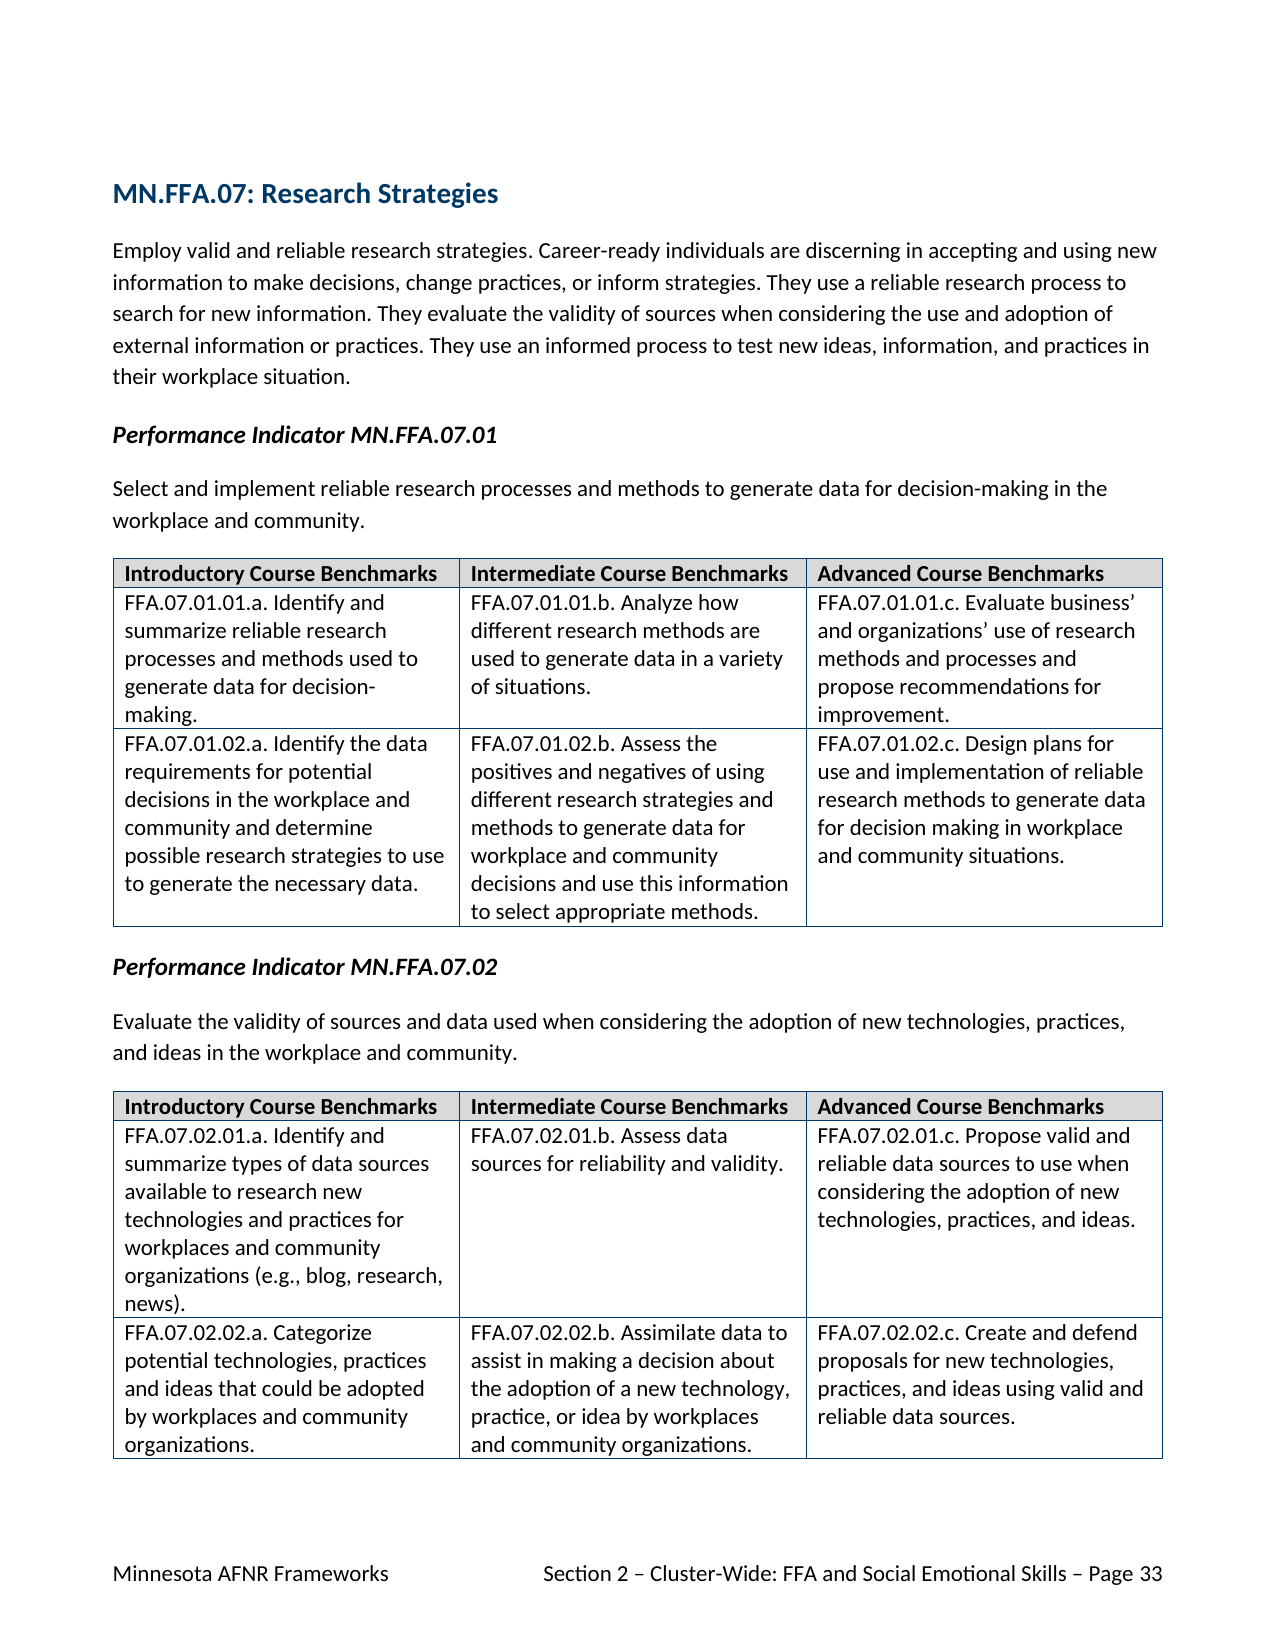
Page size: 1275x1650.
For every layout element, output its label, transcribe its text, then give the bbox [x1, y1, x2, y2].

text Select and implement reliable research processes and methods to generate data for decision-making in the workplace and community. [112, 474, 1162, 534]
text Evaluate the validity of sources and data used when considering the adoption of new technologies, practices, and ideas in the workplace and community. [112, 1007, 1162, 1066]
subtitle Performance Indicator MN.FFA.07.01 [112, 419, 1162, 449]
table_header Advanced Course Benchmarks [807, 559, 1162, 587]
table_header Advanced Course Benchmarks [807, 1092, 1162, 1120]
table_cell FFA.07.01.02.b. Assess the positives and negatives of using different research strategies and methods to generate data for workplace and community decisions and use this information to select appropriate methods. [460, 729, 806, 926]
table_cell FFA.07.02.01.a. Identify and summarize types of data sources available to research new technologies and practices for workplaces and community organizations (e.g., blog, research, news). [114, 1121, 459, 1317]
table_header Introductory Course Benchmarks [114, 1092, 459, 1120]
table_cell FFA.07.02.01.b. Assess data sources for reliability and validity. [460, 1121, 806, 1317]
table_cell FFA.07.02.02.c. Create and defend proposals for new technologies, practices, and ideas using valid and reliable data sources. [807, 1318, 1162, 1458]
subtitle MN.FFA.07: Research Strategies [112, 175, 1162, 211]
table_cell FFA.07.01.01.c. Evaluate business’ and organizations’ use of research methods and processes and propose recommendations for improvement. [807, 588, 1162, 728]
table_cell FFA.07.01.01.a. Identify and summarize reliable research processes and methods used to generate data for decision-making. [114, 588, 459, 728]
table_cell FFA.07.02.01.c. Propose valid and reliable data sources to use when considering the adoption of new technologies, practices, and ideas. [807, 1121, 1162, 1317]
table_cell FFA.07.02.02.b. Assimilate data to assist in making a decision about the adoption of a new technology, practice, or idea by workplaces and community organizations. [460, 1318, 806, 1458]
table_cell FFA.07.01.02.a. Identify the data requirements for potential decisions in the workplace and community and determine possible research strategies to use to generate the necessary data. [114, 729, 459, 926]
text Employ valid and reliable research strategies. Career-ready individuals are discerning in accepting and using new information to make decisions, change practices, or inform strategies. They use a reliable research process to search for new information. They evaluate the validity of sources when considering the use and adoption of external information or practices. They use an informed process to test new ideas, information, and practices in their workplace situation. [112, 236, 1162, 390]
table_cell FFA.07.02.02.a. Categorize potential technologies, practices and ideas that could be adopted by workplaces and community organizations. [114, 1318, 459, 1458]
table_header Introductory Course Benchmarks [114, 559, 459, 587]
table_header Intermediate Course Benchmarks [460, 1092, 806, 1120]
table_header Intermediate Course Benchmarks [460, 559, 806, 587]
subtitle Performance Indicator MN.FFA.07.02 [112, 952, 1162, 982]
table_cell FFA.07.01.02.c. Design plans for use and implementation of reliable research methods to generate data for decision making in workplace and community situations. [807, 729, 1162, 926]
table_cell FFA.07.01.01.b. Analyze how different research methods are used to generate data in a variety of situations. [460, 588, 806, 728]
